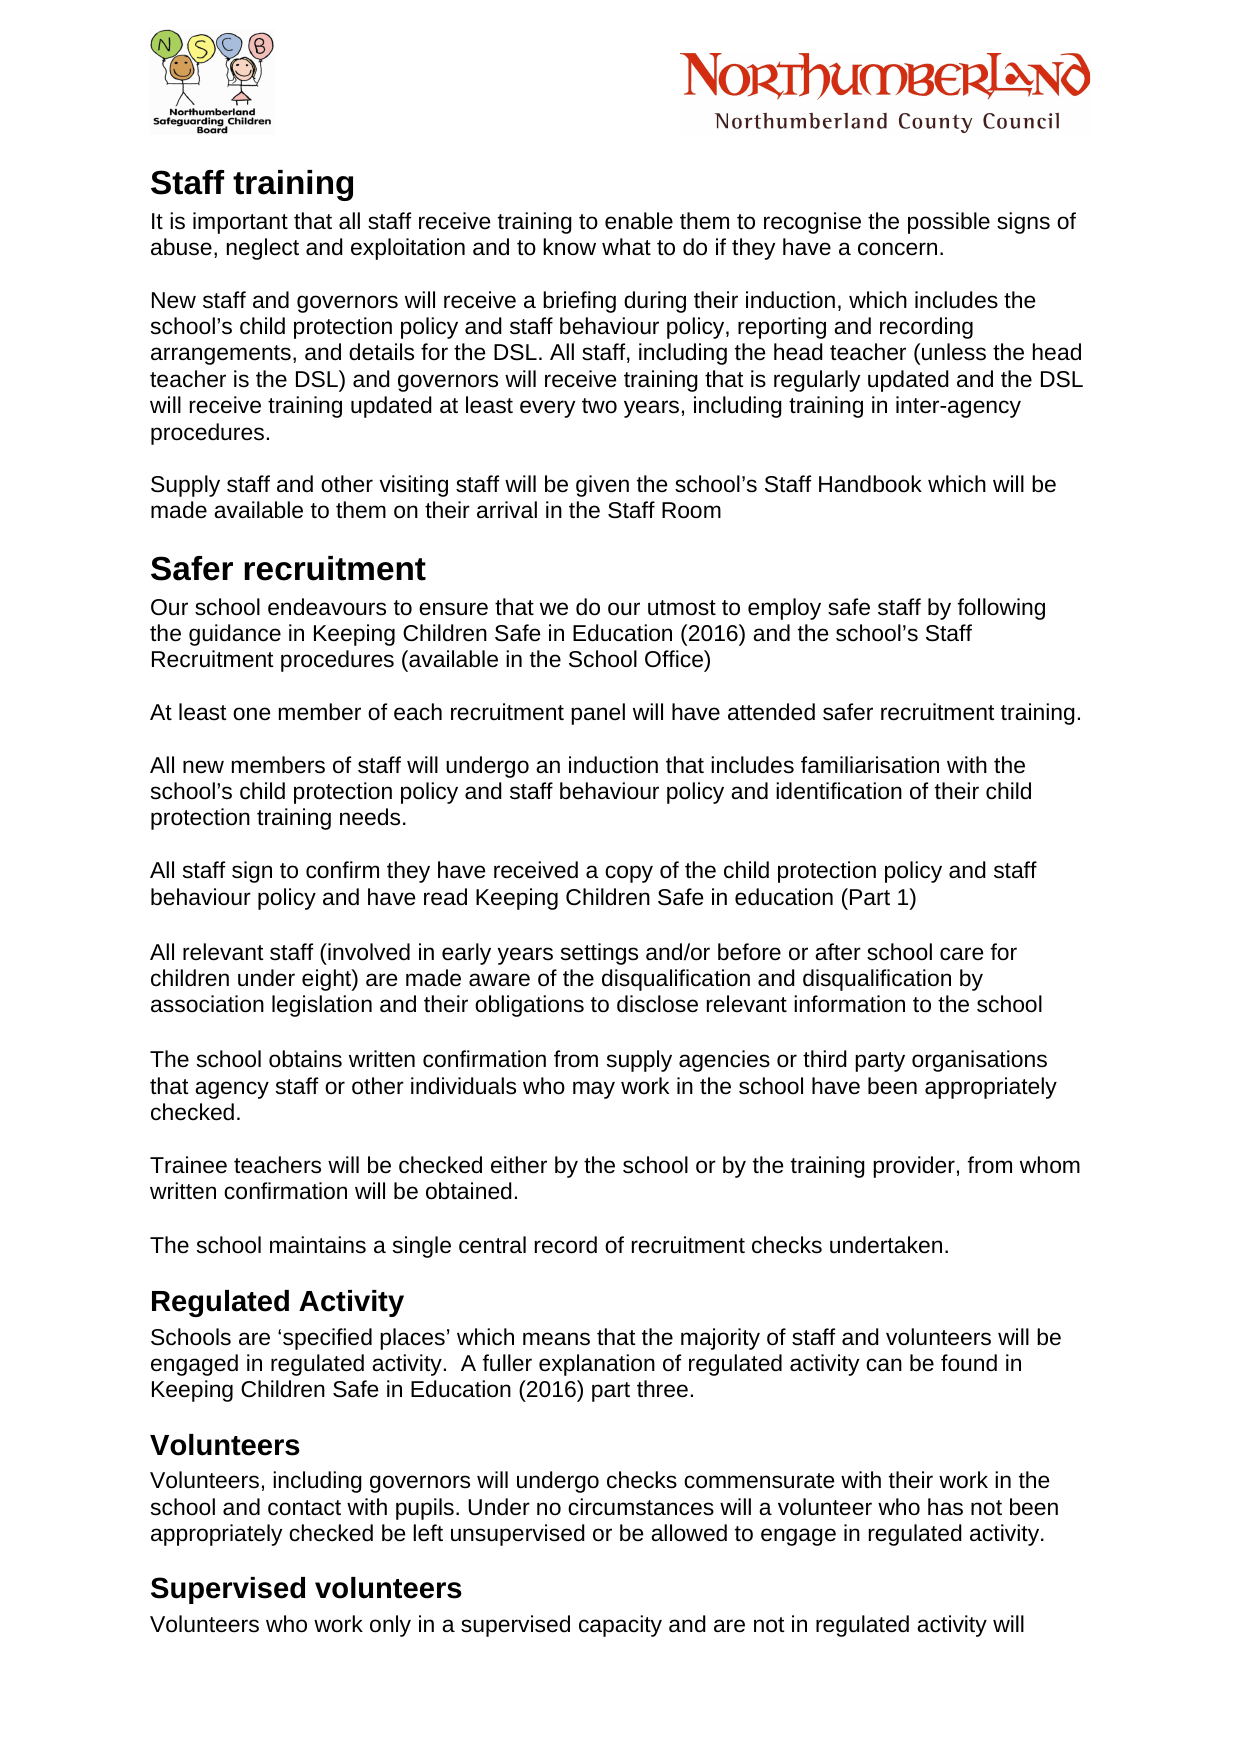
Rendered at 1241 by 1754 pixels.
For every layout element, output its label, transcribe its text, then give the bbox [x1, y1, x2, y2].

subtitle Volunteers [150, 1428, 1090, 1461]
text All new members of staff will undergo an induction that includes familiarisation with the school’s child protection policy and staff behaviour policy and identification of their child protection training needs. [150, 752, 1090, 831]
text The school obtains written confirmation from supply agencies or third party organisations that agency staff or other individuals who may work in the school have been appropriately checked. [150, 1046, 1090, 1125]
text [150, 1611, 1090, 1638]
text Our school endeavours to ensure that we do our utmost to employ safe staff by following the guidance in Keeping Children Safe in Education (2016) and the school’s Staff Recruitment procedures (available in the School Office) [150, 593, 1078, 673]
text It is important that all staff receive training to enable them to recognise the possible signs of abuse, neglect and exploitation and to know what to do if they have a concern. [150, 208, 1090, 260]
subtitle Regulated Activity [150, 1284, 1090, 1317]
text The school maintains a single central record of recruitment checks undertaken. [150, 1232, 1090, 1259]
text Volunteers, including governors will undergo checks commensurate with their work in the school and contact with pupils. Under no circumstances will a volunteer who has not been appropriately checked be left unsupervised or be allowed to engage in regulated activity. [150, 1467, 1090, 1547]
picture [150, 29, 275, 135]
subtitle Safer recruitment [150, 549, 1090, 587]
text Trainee teachers will be checked either by the school or by the training provider, from whom written confirmation will be obtained. [150, 1152, 1090, 1204]
text All relevant staff (involved in early years settings and/or before or after school care for children under eight) are made aware of the disqualification and disqualification by association legislation and their obligations to disclose relevant information to the school [150, 938, 1090, 1018]
picture [680, 53, 1091, 135]
text Schools are ‘specified places’ which means that the majority of staff and volunteers will be engaged in regulated activity. A fuller explanation of regulated activity can be found in Keeping Children Safe in Education (2016) part three. [150, 1324, 1090, 1403]
text Supply staff and other visiting staff will be given the school’s Staff Handbook which will be made available to them on their arrival in the Staff Room [150, 471, 1090, 524]
subtitle Staff training [150, 163, 1090, 201]
text All staff sign to confirm they have received a copy of the child protection policy and staff behaviour policy and have read Keeping Children Safe in education (Part 1) [150, 857, 1090, 910]
subtitle Supervised volunteers [150, 1572, 1090, 1605]
text New staff and governors will receive a briefing during their induction, which includes the school’s child protection policy and staff behaviour policy, reporting and recording arrangements, and details for the DSL. All staff, including the head teacher (unless the head teacher is the DSL) and governors will receive training that is regularly updated and the DSL will receive training updated at least every two years, including training in inter-agency procedures. [150, 287, 1090, 445]
text At least one member of each recruitment panel will have attended safer recruitment training. [150, 699, 1090, 725]
